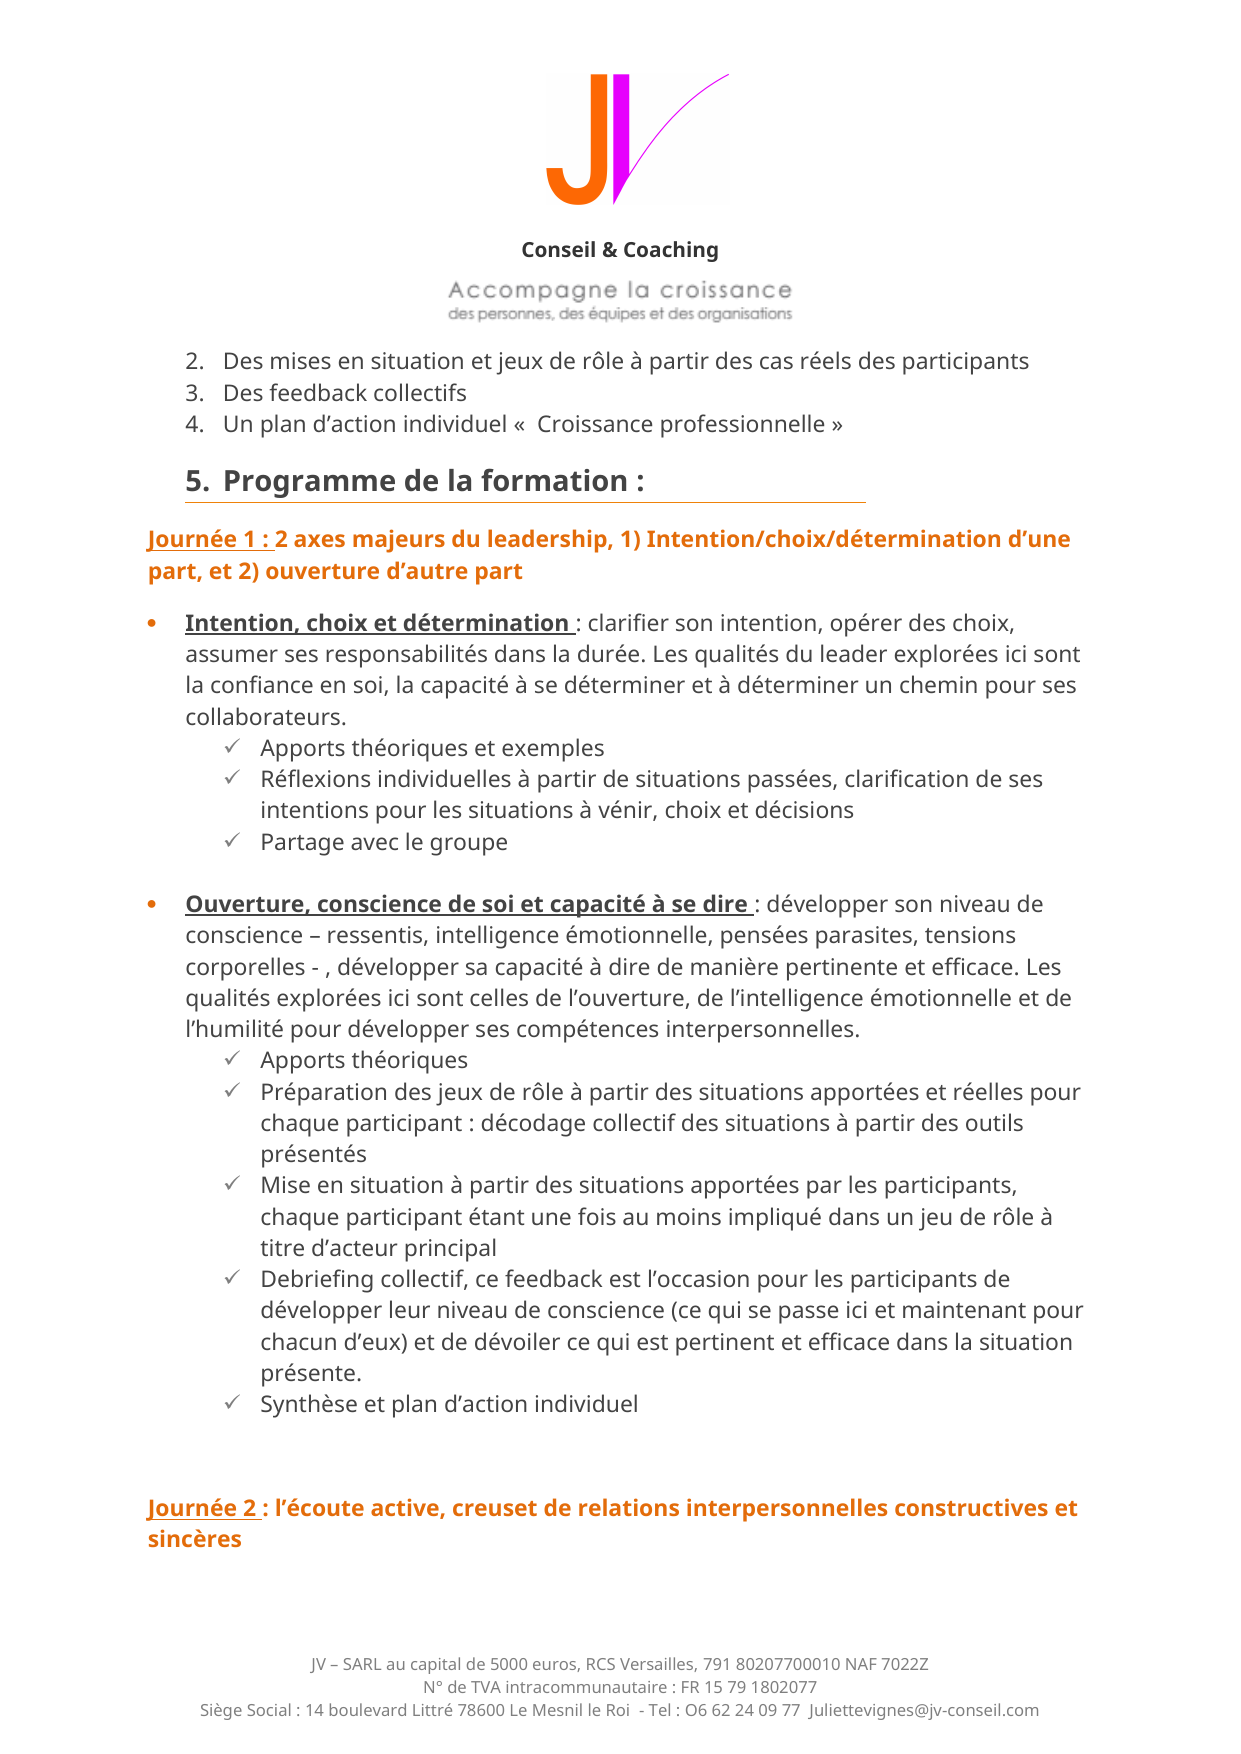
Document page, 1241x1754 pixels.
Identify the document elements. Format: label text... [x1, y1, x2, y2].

list Ouverture, conscience de soi et capacité à se dire : développer son niveau de conscience – ressentis, intelligence émotionnelle, pensées parasites, tensions corporelles - , développer sa capacité à dire de manière pertinente et efficace. Les qualités explorées ici sont celles de l’ouverture, de l’intelligence émotionnelle et de l’humilité pour développer ses compétences interpersonnelles. [148, 888, 1093, 1044]
picture [546, 73, 730, 205]
list Préparation des jeux de rôle à partir des situations apportées et réelles pour chaque participant : décodage collectif des situations à partir des outils présentés [223, 1076, 1093, 1169]
list Intention, choix et détermination : clarifier son intention, opérer des choix, assumer ses responsabilités dans la durée. Les qualités du leader explorées ici sont la confiance en soi, la capacité à se déterminer et à déterminer un chemin pour ses collaborateurs. [148, 607, 1093, 732]
list Réflexions individuelles à partir de situations passées, clarification de ses intentions pour les situations à vénir, choix et décisions [223, 763, 1093, 826]
text Journée 2 : l’écoute active, creuset de relations interpersonnelles constructives et sincères [148, 1492, 1093, 1555]
list Partage avec le groupe [223, 826, 1093, 857]
list Un plan d’action individuel « Croissance professionnelle » [185, 408, 1093, 439]
list Synthèse et plan d’action individuel [223, 1388, 1093, 1419]
list Apports théoriques et exemples [223, 732, 1093, 763]
list Apports théoriques [223, 1044, 1093, 1076]
list Mise en situation à partir des situations apportées par les participants, chaque participant étant une fois au moins impliqué dans un jeu de rôle à titre d’acteur principal [223, 1169, 1093, 1263]
list Debriefing collectif, ce feedback est l’occasion pour les participants de développer leur niveau de conscience (ce qui se passe ici et maintenant pour chacun d’eux) et de dévoiler ce qui est pertinent et efficace dans la situation présente. [223, 1263, 1093, 1388]
list Des feedback collectifs [185, 376, 1093, 408]
text Journée 1 : 2 axes majeurs du leadership, 1) Intention/choix/détermination d’une part, et 2) ouverture d’autre part [148, 523, 1093, 586]
list Programme de la formation : [185, 460, 866, 502]
list Des mises en situation et jeux de rôle à partir des cas réels des participants [185, 345, 1093, 376]
